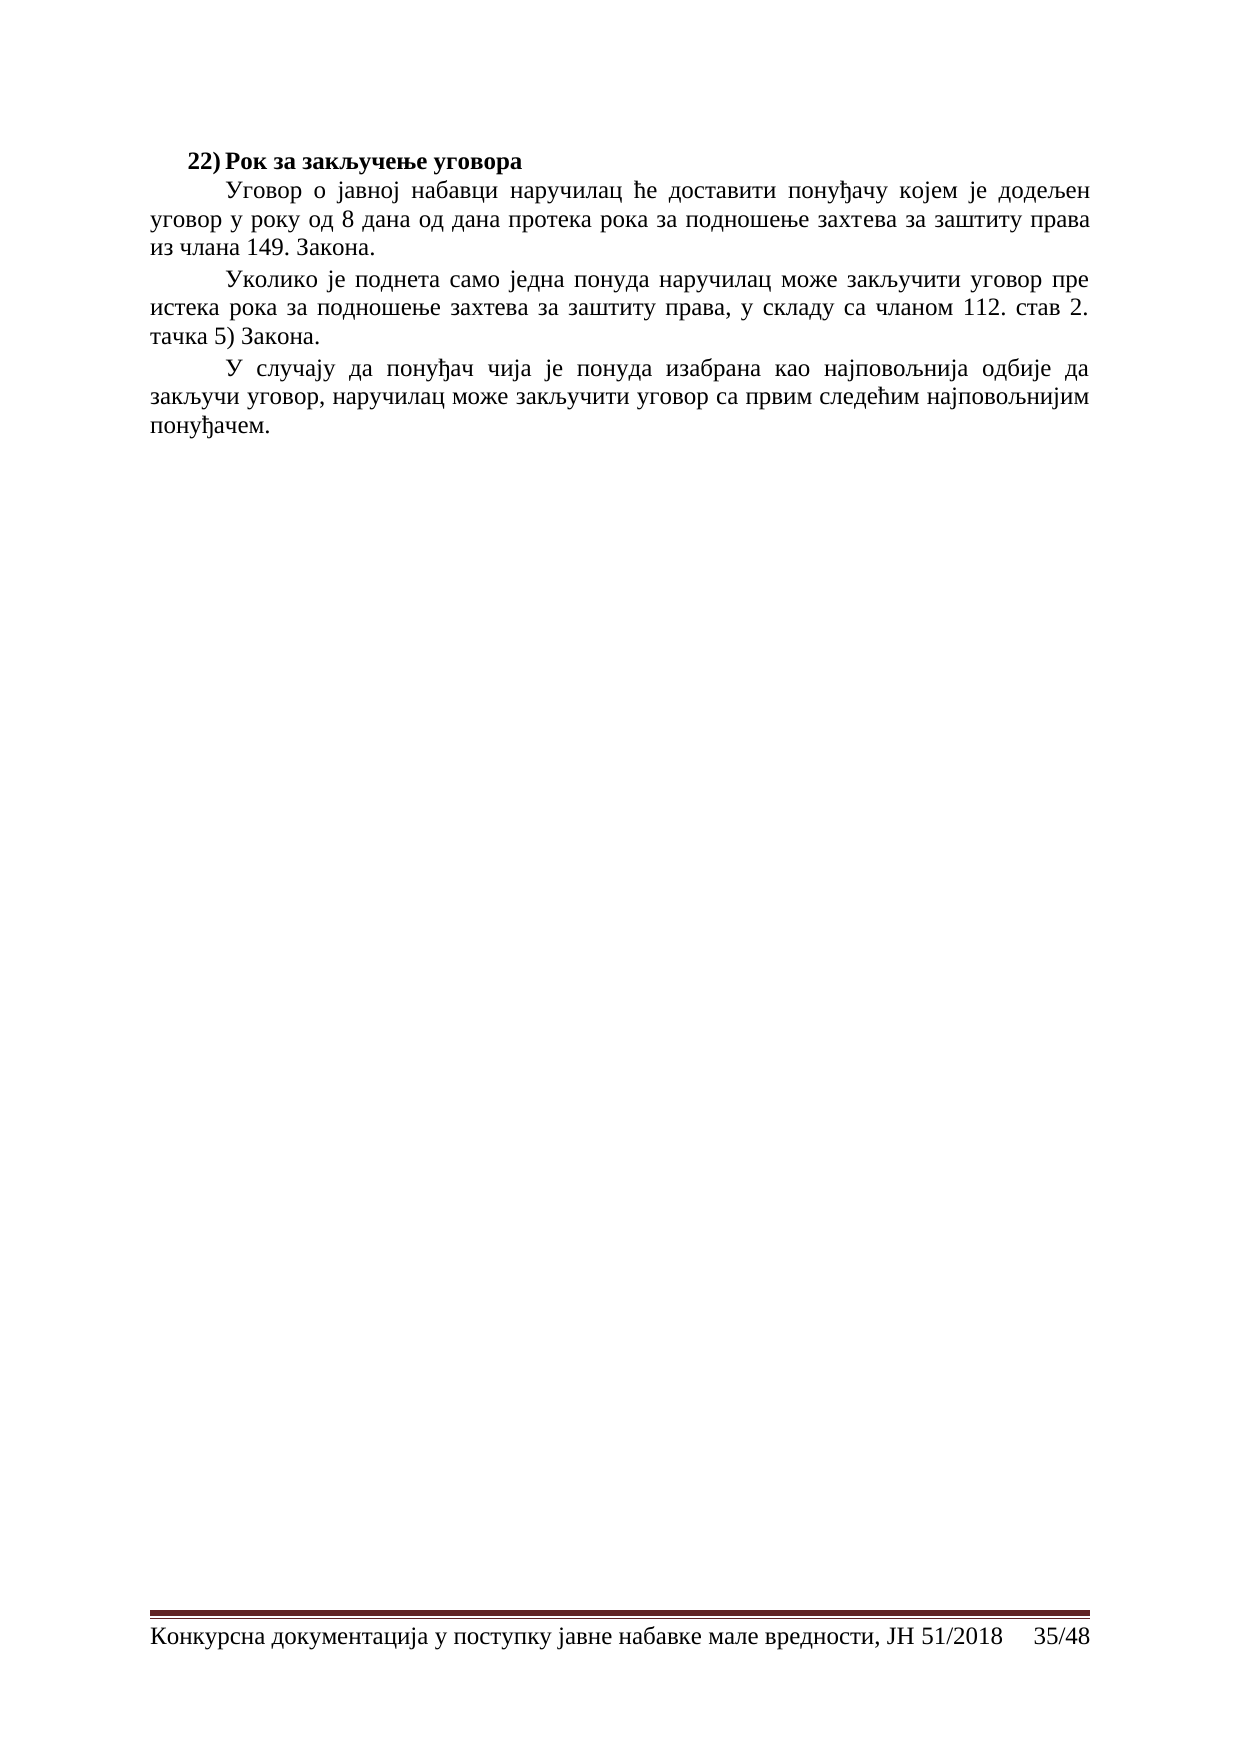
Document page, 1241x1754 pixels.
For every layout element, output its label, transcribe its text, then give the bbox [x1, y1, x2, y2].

list Рок за закључење уговора [187, 146, 1090, 175]
text Уговор о јавној набавци наручилац ће доставити понуђачу којем је додељен уговор у року од 8 дана од дана протека рока за подношење захтева за заштиту права из члана 149. Закона. [150, 175, 1090, 261]
text У случају да понуђач чија је понуда изабрана као најповољнија одбије да закључи уговор, наручилац може закључити уговор са првим следећим најповољнијим понуђачем. [150, 353, 1090, 439]
text Уколико је поднета само једна понуда наручилац може закључити уговор пре истека рока за подношење захтева за заштиту права, у складу са чланом 112. став 2. тачка 5) Закона. [150, 264, 1090, 350]
